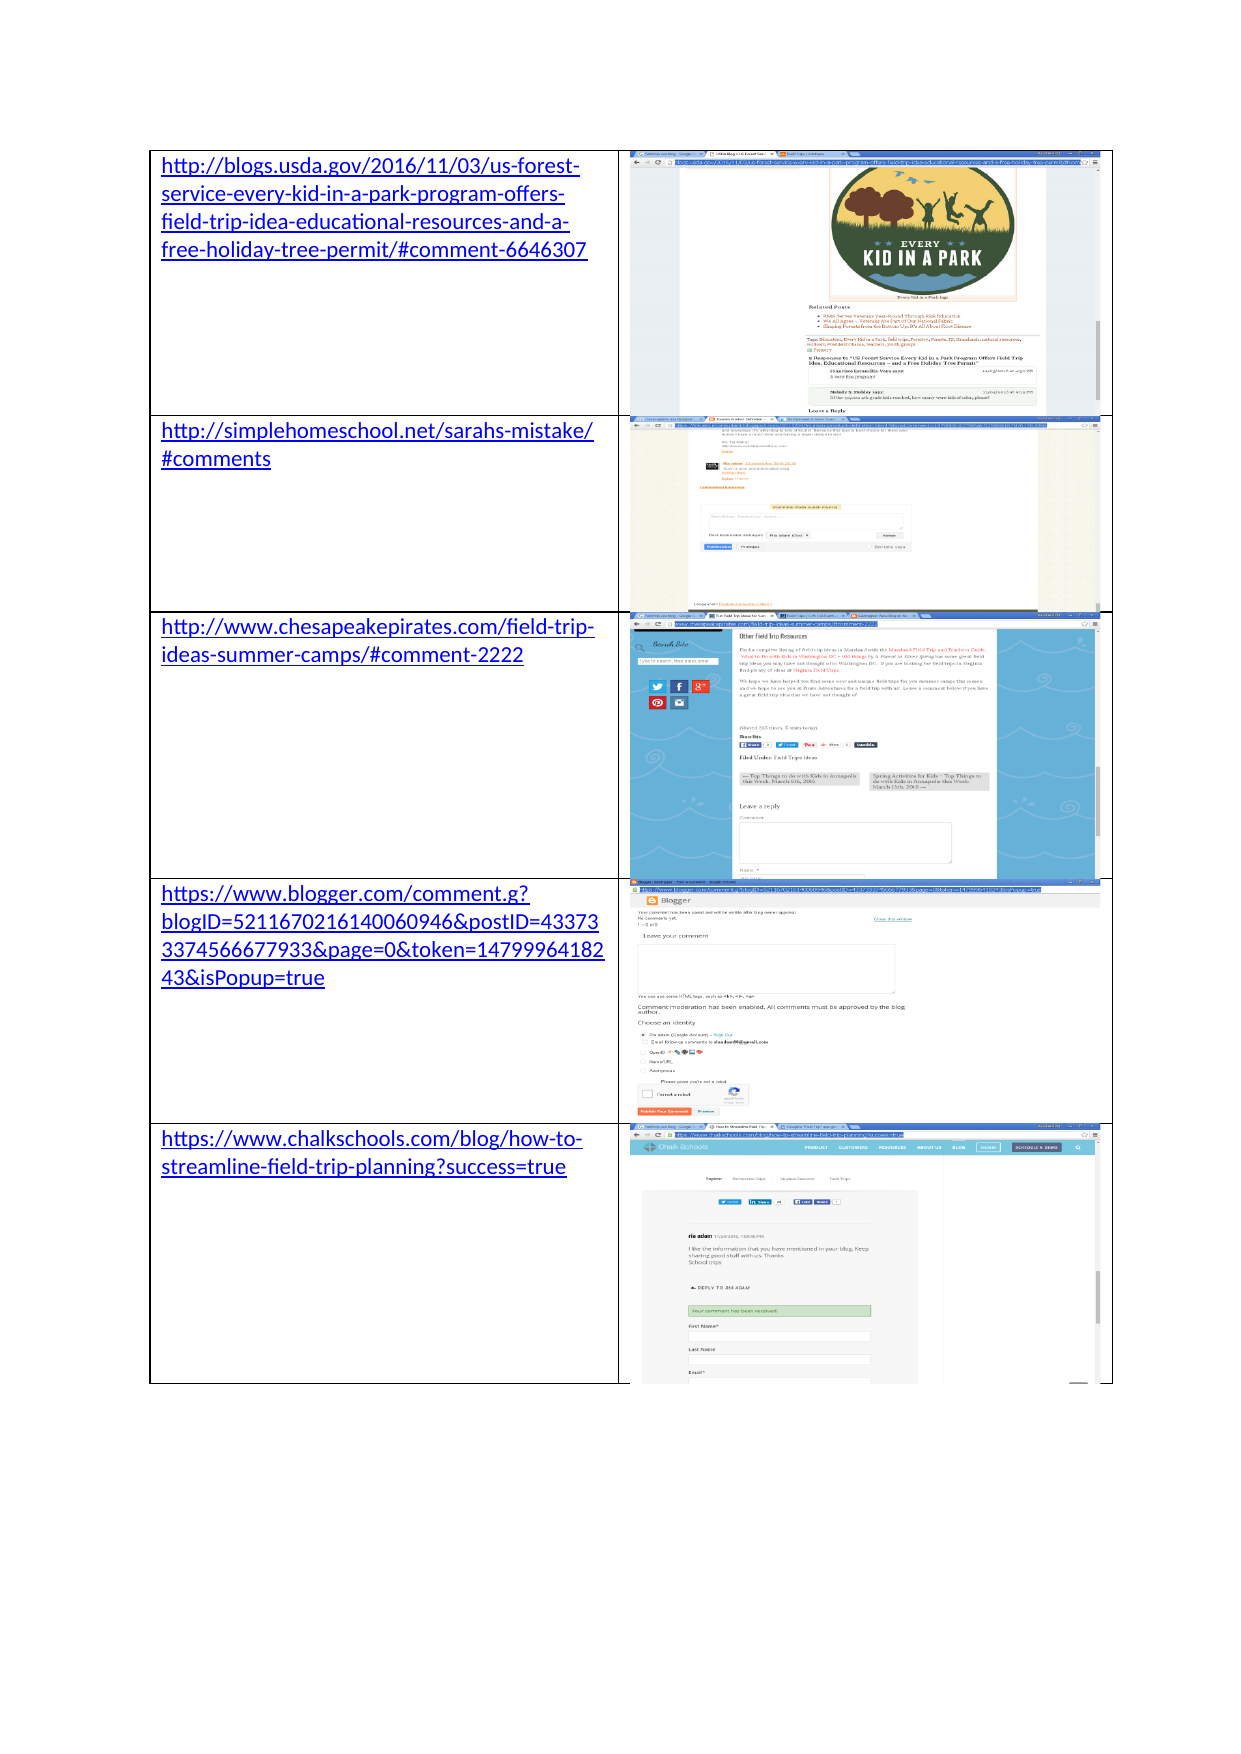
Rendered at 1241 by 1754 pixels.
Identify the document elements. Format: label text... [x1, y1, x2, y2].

picture [630, 151, 1101, 1384]
table_cell [619, 151, 630, 415]
table_cell [619, 416, 630, 611]
table_cell [1101, 1124, 1112, 1383]
table_cell [1101, 416, 1112, 611]
table_cell [619, 879, 630, 1123]
table_cell https://www.blogger.com/comment.g?blogID=5211670216140060946&postID=433733374566677933&page=0&token=1479996418243&isPopup=true [151, 879, 618, 1123]
table_cell [619, 613, 630, 878]
table_cell http://simplehomeschool.net/sarahs-mistake/#comments [151, 416, 618, 611]
table_cell [1101, 613, 1112, 878]
table_cell http://blogs.usda.gov/2016/11/03/us-forest-service-every-kid-in-a-park-program-offers-field-trip-idea-educational-resources-and-a-free-holiday-tree-permit/#comment-6646307 [151, 151, 618, 415]
table_cell [1101, 879, 1112, 1123]
table_cell [1101, 151, 1112, 415]
table_cell [619, 1124, 630, 1383]
table_cell https://www.chalkschools.com/blog/how-to-streamline-field-trip-planning?success=true [151, 1124, 618, 1383]
table_cell http://www.chesapeakepirates.com/field-trip-ideas-summer-camps/#comment-2222 [151, 613, 618, 878]
